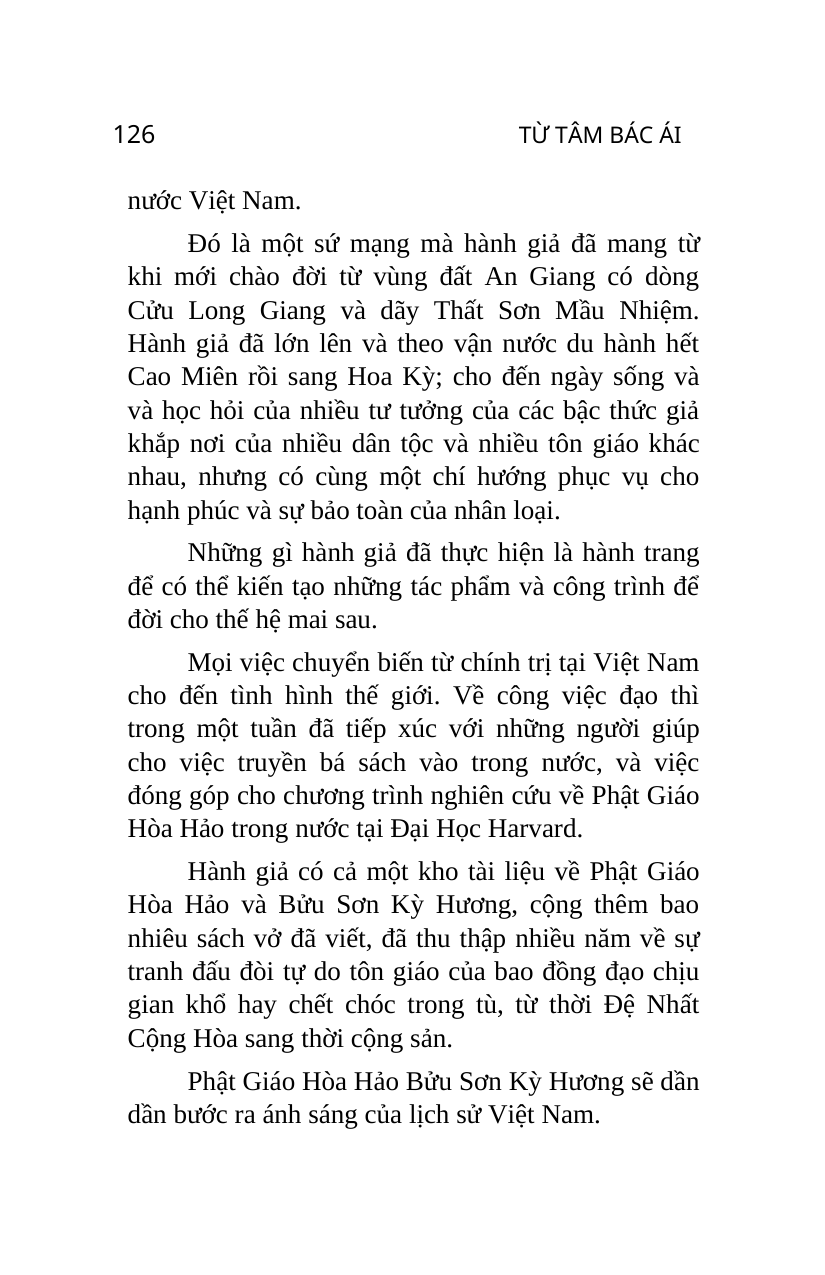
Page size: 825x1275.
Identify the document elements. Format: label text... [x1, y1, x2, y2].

text Đó là một sứ mạng mà hành giả đã mang từ khi mới chào đời từ vùng đất An Giang có dòng Cửu Long Giang và dãy Thất Sơn Mầu Nhiệm. Hành giả đã lớn lên và theo vận nước du hành hết Cao Miên rồi sang Hoa Kỳ; cho đến ngày sống và và học hỏi của nhiều tư tưởng của các bậc thức giả khắp nơi của nhiều dân tộc và nhiều tôn giáo khác nhau, nhưng có cùng một chí hướng phục vụ cho hạnh phúc và sự bảo toàn của nhân loại. [127, 226, 701, 526]
text Hành giả có cả một kho tài liệu về Phật Giáo Hòa Hảo và Bửu Sơn Kỳ Hương, cộng thêm bao nhiêu sách vở đã viết, đã thu thập nhiều năm về sự tranh đấu đòi tự do tôn giáo của bao đồng đạo chịu gian khổ hay chết chóc trong tù, từ thời Đệ Nhất Cộng Hòa sang thời cộng sản. [127, 854, 701, 1054]
text Mọi việc chuyển biến từ chính trị tại Việt Nam cho đến tình hình thế giới. Về công việc đạo thì trong một tuần đã tiếp xúc với những người giúp cho việc truyền bá sách vào trong nước, và việc đóng góp cho chương trình nghiên cứu về Phật Giáo Hòa Hảo trong nước tại Đại Học Harvard. [127, 644, 701, 844]
text Những gì hành giả đã thực hiện là hành trang để có thể kiến tạo những tác phẩm và công trình để đời cho thế hệ mai sau. [127, 535, 701, 635]
text Phật Giáo Hòa Hảo Bửu Sơn Kỳ Hương sẽ dần dần bước ra ánh sáng của lịch sử Việt Nam. [127, 1063, 701, 1130]
